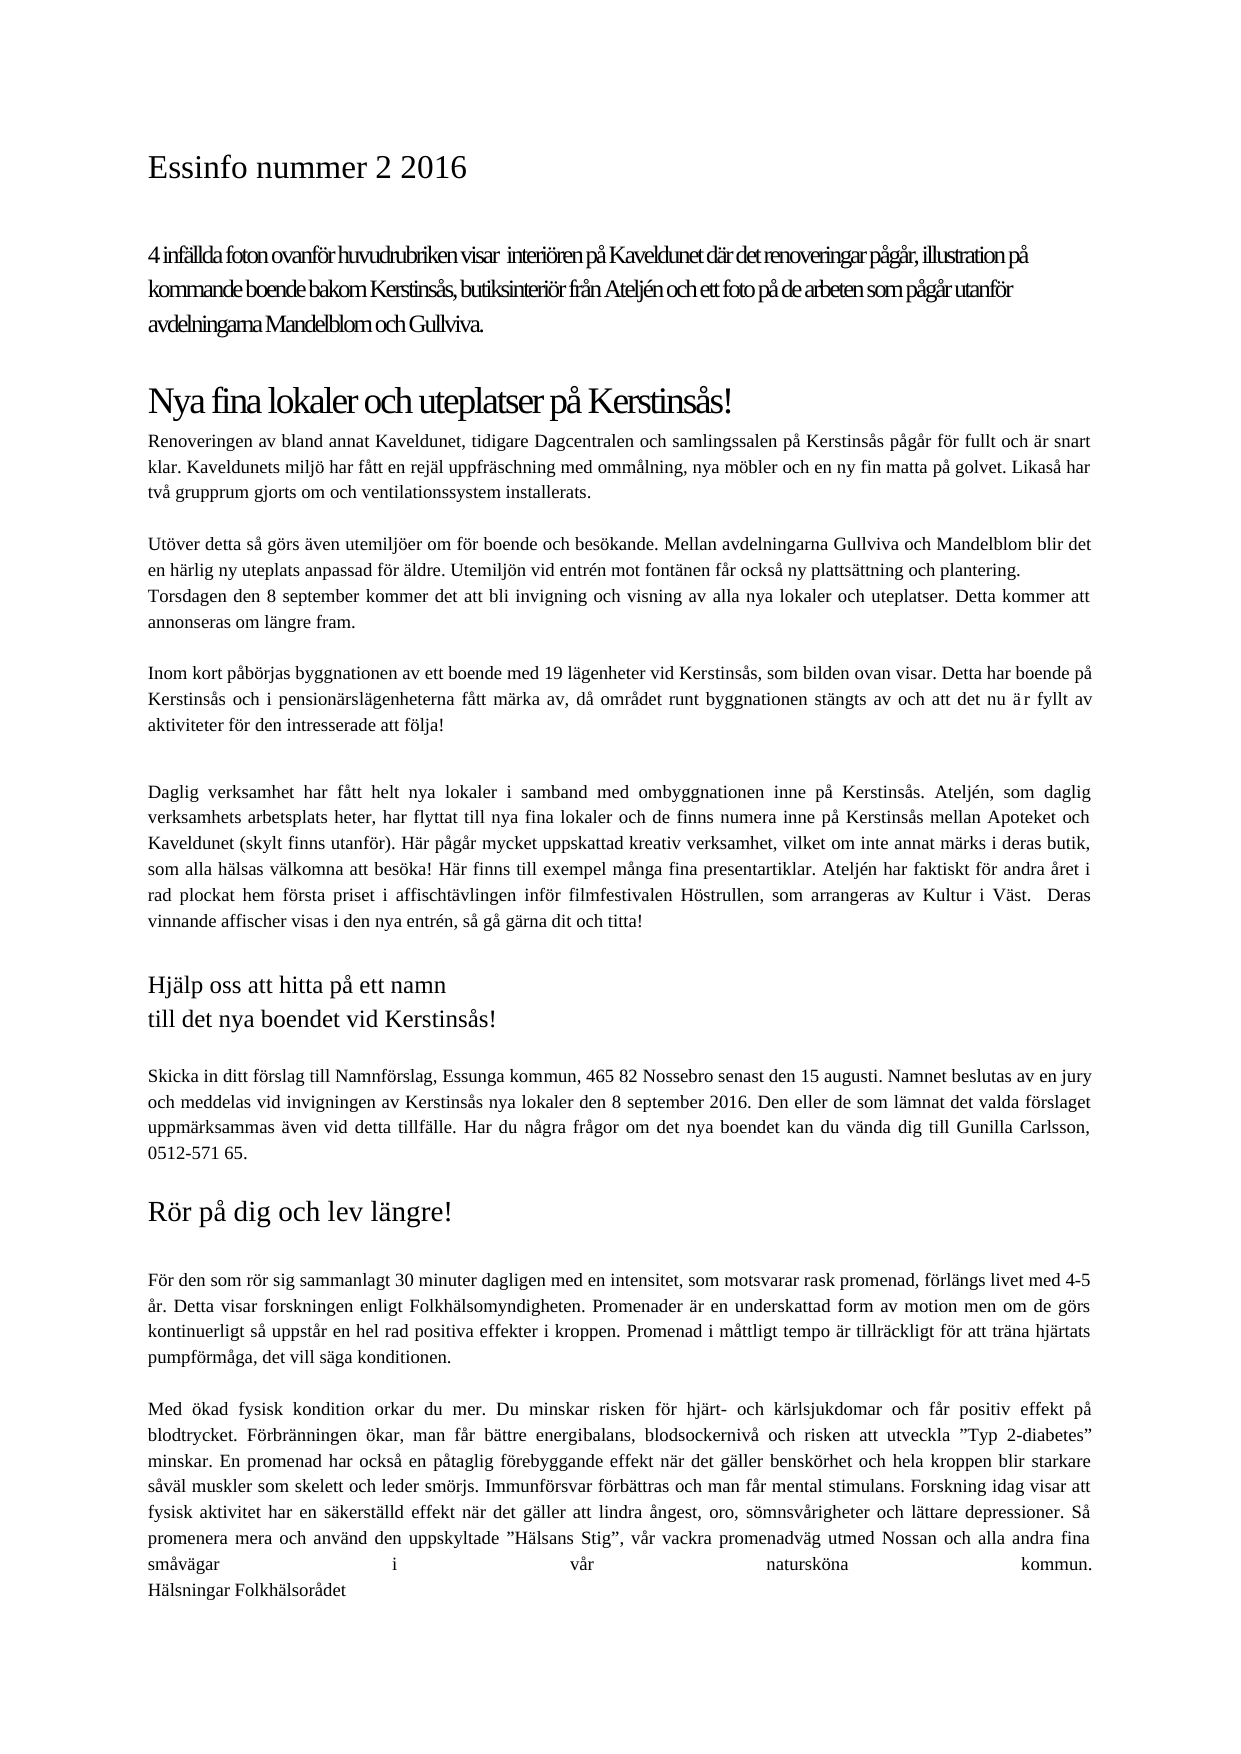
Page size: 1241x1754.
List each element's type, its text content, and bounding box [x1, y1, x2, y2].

text Inom kort påbörjas bygg­na­tionen av ett boende med 19 lägenheter vid Ker­s­tinsås, som bilden ovan visar. Detta har boende på Kerstinsås och i pensionärs­lägenheterna fått märka av, då området runt byggnationen stängts av och att det nu ä­r fyllt av aktiviteter för den intresserade att följa! [148, 662, 1093, 735]
text 4 infällda foton ovanför huvudrubriken visar interiören på Kaveldunet där det renoveringar pågår, illustration på kommande boende bakom Kerstinsås, butiksinteriör från Ateljén och ett foto på de arbeten som pågår utanför avdelningarna Mandelblom och Gullviva. [148, 240, 1093, 338]
text Renoveringen av bland annat Kaveldunet, tidigare Dagcentralen och samlingssalen på Kerstinsås pågår för fullt och är snart klar. Kaveldunets miljö har fått en rejäl uppfräschning med ommålning, nya möbler och en ny fin matta på golvet. Likaså har två grupprum gjorts om och ventilationssystem installerats. [148, 430, 1093, 503]
text Med ökad fysisk kondition orkar du mer. Du minskar risken för hjärt- och kärlsjukdomar och får positiv effekt på blodtrycket. Förbränningen ökar, man får bättre energi­balans, blodsockernivå och risken att utveckla ”Typ 2-diabetes” minskar. En promenad har också en påtaglig förebyggande effekt när det gäller benskörhet och hela kroppen blir starkare såväl muskler som skelett och leder smörjs. Immunförsvar förbättras och man får mental stimulans. Forskning idag visar att fysisk aktivitet har en säkerställd effekt när det gäller att lindra ångest, oro, sömnsvårigheter och lättare depressioner. Så promenera mera och använd den uppskyltade ”Hälsans Stig”, vår vackra promenadväg utmed Nossan och alla andra fina småvägar i vår natursköna kommun. Hälsningar Folkhälsorådet [148, 1398, 1093, 1600]
text Nya fina lokaler och uteplatser på Kerstinsås! [148, 378, 1093, 421]
text Daglig verksamhet har fått helt nya lokaler i samband med ombyggnationen inne på Kerstinsås. Ateljén, som daglig verksamhets arbetsplats heter, har flyttat till nya fina lokaler och de finns numera inne på Kerstinsås mellan Apoteket och Kaveldunet (skylt finns utanför). Här pågår mycket uppskattad kreativ verksamhet, vilket om inte annat märks i deras butik, som alla hälsas välkomna att besöka! Här finns till exempel många fina presentartiklar. Ateljén har faktiskt för andra året i rad plockat hem första priset i affischtävlingen inför filmfestivalen Höstrullen, som arrangeras av Kultur i Väst. Deras vinnande affischer visas i den nya entrén, så gå gärna dit och titta! [148, 781, 1093, 931]
text Utöver detta så görs även utemiljöer om för boende och besökande. Mellan avdelningarna Gullviva och Mandelblom blir det en härlig ny uteplats anpassad för äldre. Utemiljön vid entrén mot fontänen får också ny plattsättning och plantering. [148, 533, 1093, 580]
text Essinfo nummer 2 2016 [148, 148, 1093, 186]
text För den som rör sig sammanlagt 30 minuter dagligen med en intensitet, som motsvarar rask promenad, förlängs livet med 4-5 år. Detta visar forskningen enligt Folkhälsomyndigheten. Promenader är en underskattad form av motion men om de görs kontinuerligt så uppstår en hel rad positiva effekter i kroppen. Promenad i måttligt tempo är tillräckligt för att träna hjärtats pumpförmåga, det vill säga konditionen. [148, 1269, 1093, 1368]
text Skicka in ditt förslag till Namnförslag, Essunga kom­mun, 465 82 Nossebro senast den 15 augusti. Namnet beslutas av en jury och meddelas vid invigningen av Kerstinsås nya lokaler den 8 september 2016. Den eller de som lämnat det valda förslaget uppmärksammas även vid detta tillfälle. Har du några frågor om det nya boendet kan du vända dig till Gunilla Carlsson, 0512-571 65. [148, 1065, 1093, 1164]
text Hjälp oss att hitta på ett namn [148, 970, 1093, 999]
text Torsdagen den 8 september kommer det att bli invigning och visning av alla nya lokaler och uteplatser. Detta kommer att annonseras om längre fram. [148, 585, 1093, 632]
text Rör på dig och lev längre! [148, 1194, 1093, 1227]
text till det nya boendet vid Kerstinsås! [148, 1004, 1093, 1033]
